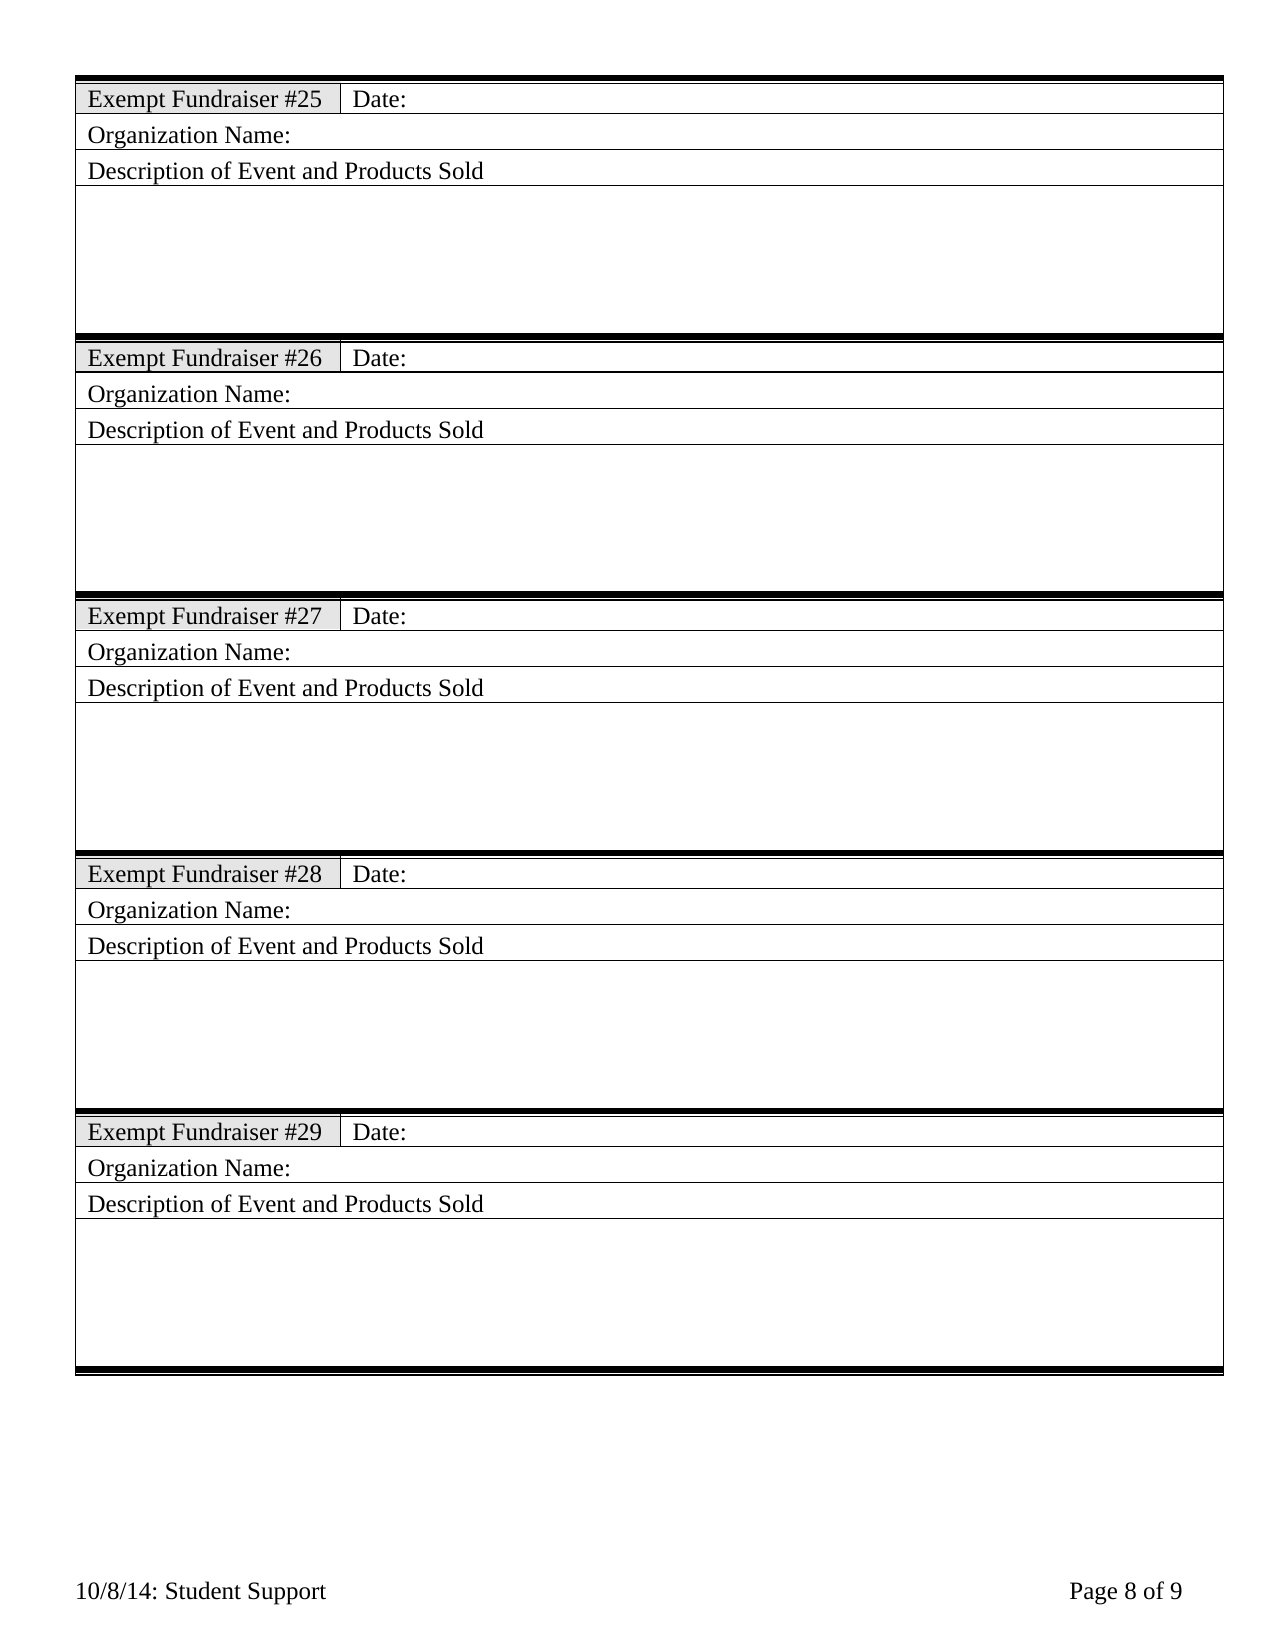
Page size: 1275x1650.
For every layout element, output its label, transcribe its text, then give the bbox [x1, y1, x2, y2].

table_cell Organization Name: [76, 373, 303, 407]
table_cell Organization Name: [76, 114, 303, 149]
table_cell Exempt Fundraiser #29 [76, 1117, 340, 1146]
table_cell Description of Event and Products Sold [76, 409, 1223, 443]
table_cell [76, 1219, 1223, 1366]
table_cell Organization Name: [76, 631, 303, 666]
table_cell Exempt Fundraiser #27 [76, 601, 340, 629]
table_cell Description of Event and Products Sold [76, 925, 1223, 960]
table_cell [303, 114, 1223, 149]
table_cell [76, 961, 1223, 1108]
table_cell Date: [341, 601, 425, 629]
table_cell [303, 631, 1223, 666]
table_cell [303, 889, 1223, 924]
table_cell Description of Event and Products Sold [76, 1183, 1223, 1218]
table_cell Exempt Fundraiser #28 [76, 859, 340, 888]
table_cell Organization Name: [76, 889, 303, 924]
table_header Date: [341, 84, 425, 113]
table_cell [425, 1117, 1223, 1146]
table_cell Date: [341, 859, 425, 888]
table_cell Description of Event and Products Sold [76, 150, 1223, 185]
table_cell [425, 601, 1223, 629]
table_cell [76, 186, 1223, 333]
table_cell [303, 1147, 1223, 1182]
table_header [425, 84, 1223, 113]
table_cell Organization Name: [76, 1147, 303, 1182]
table_cell Description of Event and Products Sold [76, 667, 1223, 702]
table_cell Date: [341, 1117, 425, 1146]
table_cell Exempt Fundraiser #26 [76, 343, 340, 371]
table_cell [303, 373, 1223, 407]
table_header Exempt Fundraiser #25 [76, 84, 340, 113]
table_cell Date: [341, 343, 425, 371]
table_cell [425, 343, 1223, 371]
table_cell [76, 703, 1223, 850]
table_cell [425, 859, 1223, 888]
table_cell [76, 445, 1223, 591]
